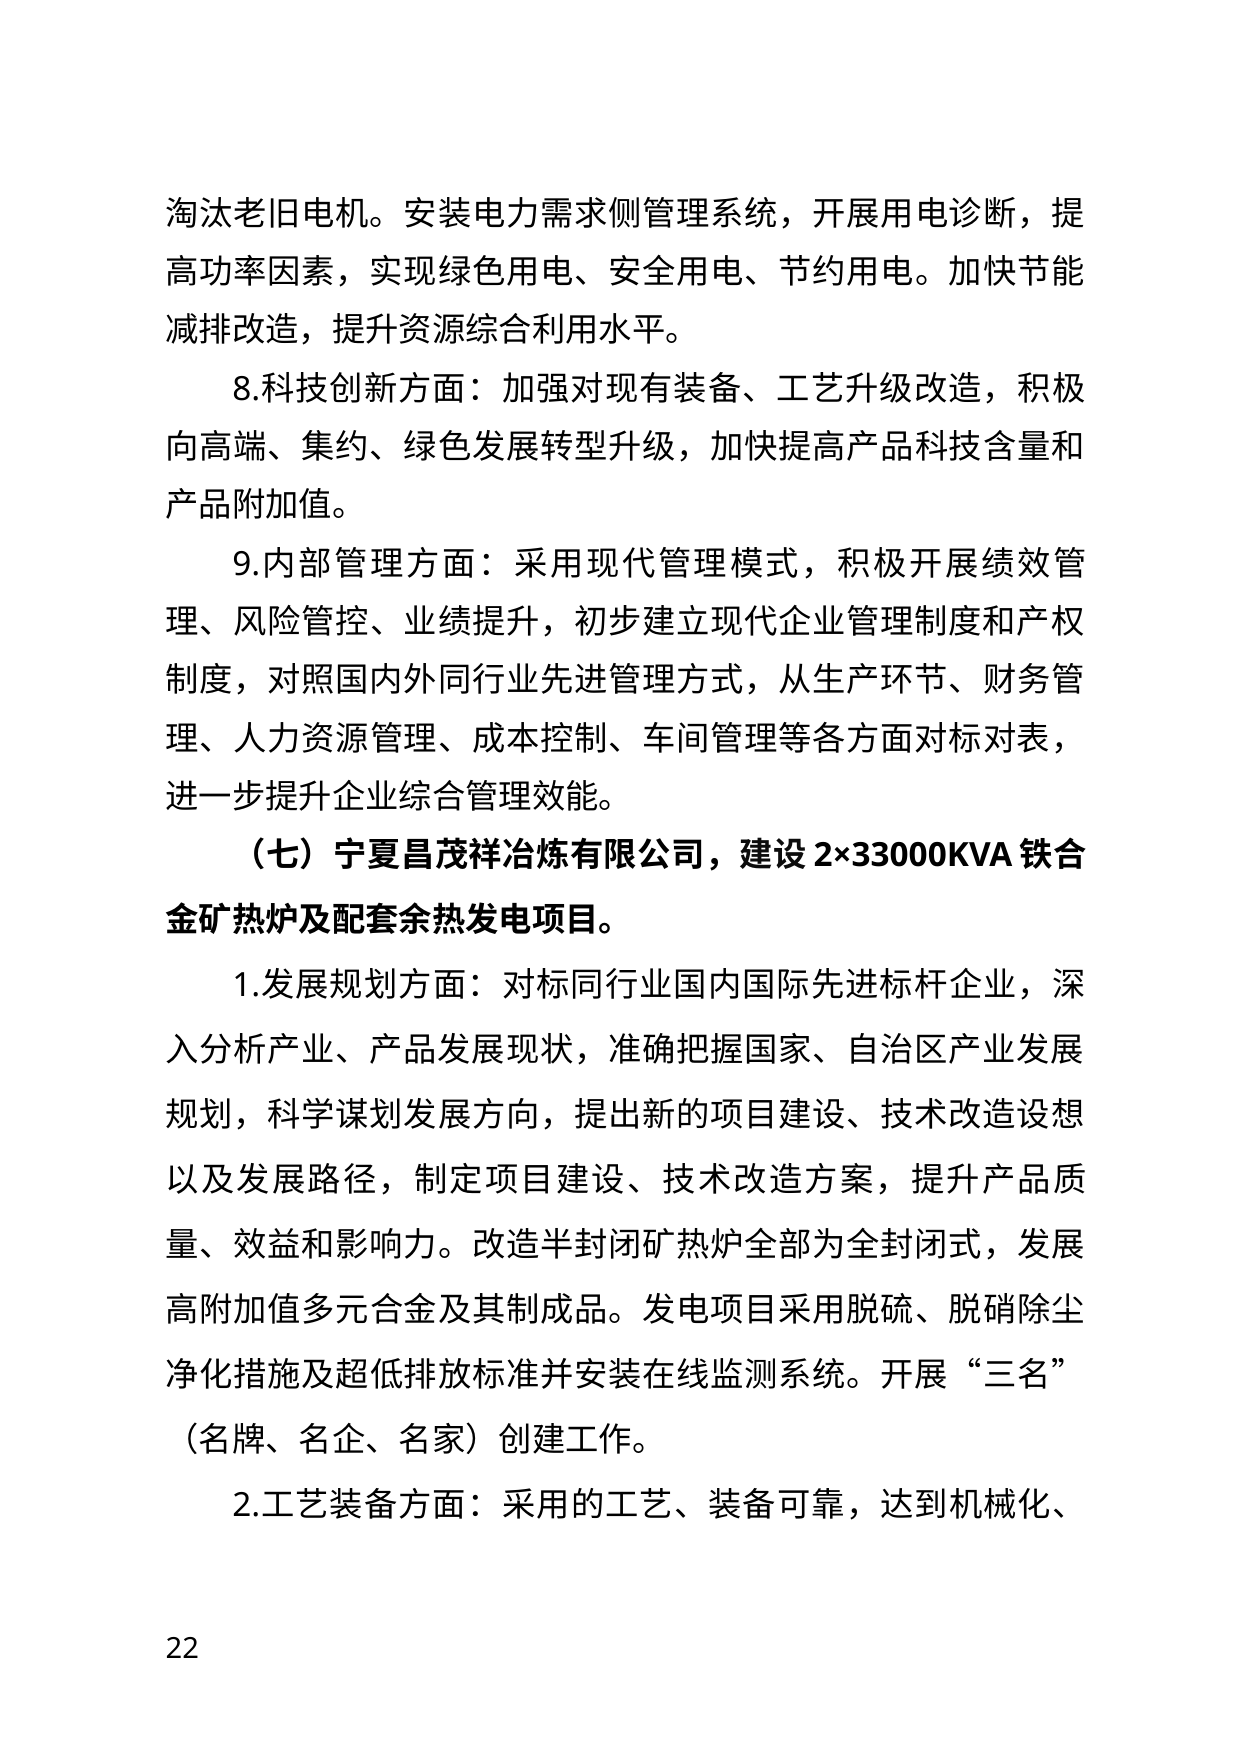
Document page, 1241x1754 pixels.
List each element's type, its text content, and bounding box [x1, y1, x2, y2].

text 8.科技创新方面：加强对现有装备、工艺升级改造，积极向高端、集约、绿色发展转型升级，加快提高产品科技含量和产品附加值。 [165, 353, 1087, 528]
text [165, 1470, 1087, 1535]
text 1.发展规划方面：对标同行业国内国际先进标杆企业，深入分析产业、产品发展现状，准确把握国家、自治区产业发展规划，科学谋划发展方向，提出新的项目建设、技术改造设想以及发展路径，制定项目建设、技术改造方案，提升产品质量、效益和影响力。改造半封闭矿热炉全部为全封闭式，发展高附加值多元合金及其制成品。发电项目采用脱硫、脱硝除尘净化措施及超低排放标准并安装在线监测系统。开展“三名” （名牌、名企、名家）创建工作。 [165, 950, 1087, 1470]
text （七）宁夏昌茂祥冶炼有限公司，建设2×33000KVA铁合金矿热炉及配套余热发电项目。 [165, 820, 1087, 950]
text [165, 178, 1087, 353]
text 9.内部管理方面：采用现代管理模式，积极开展绩效管理、风险管控、业绩提升，初步建立现代企业管理制度和产权制度，对照国内外同行业先进管理方式，从生产环节、财务管理、人力资源管理、成本控制、车间管理等各方面对标对表，进一步提升企业综合管理效能。 [165, 528, 1087, 820]
